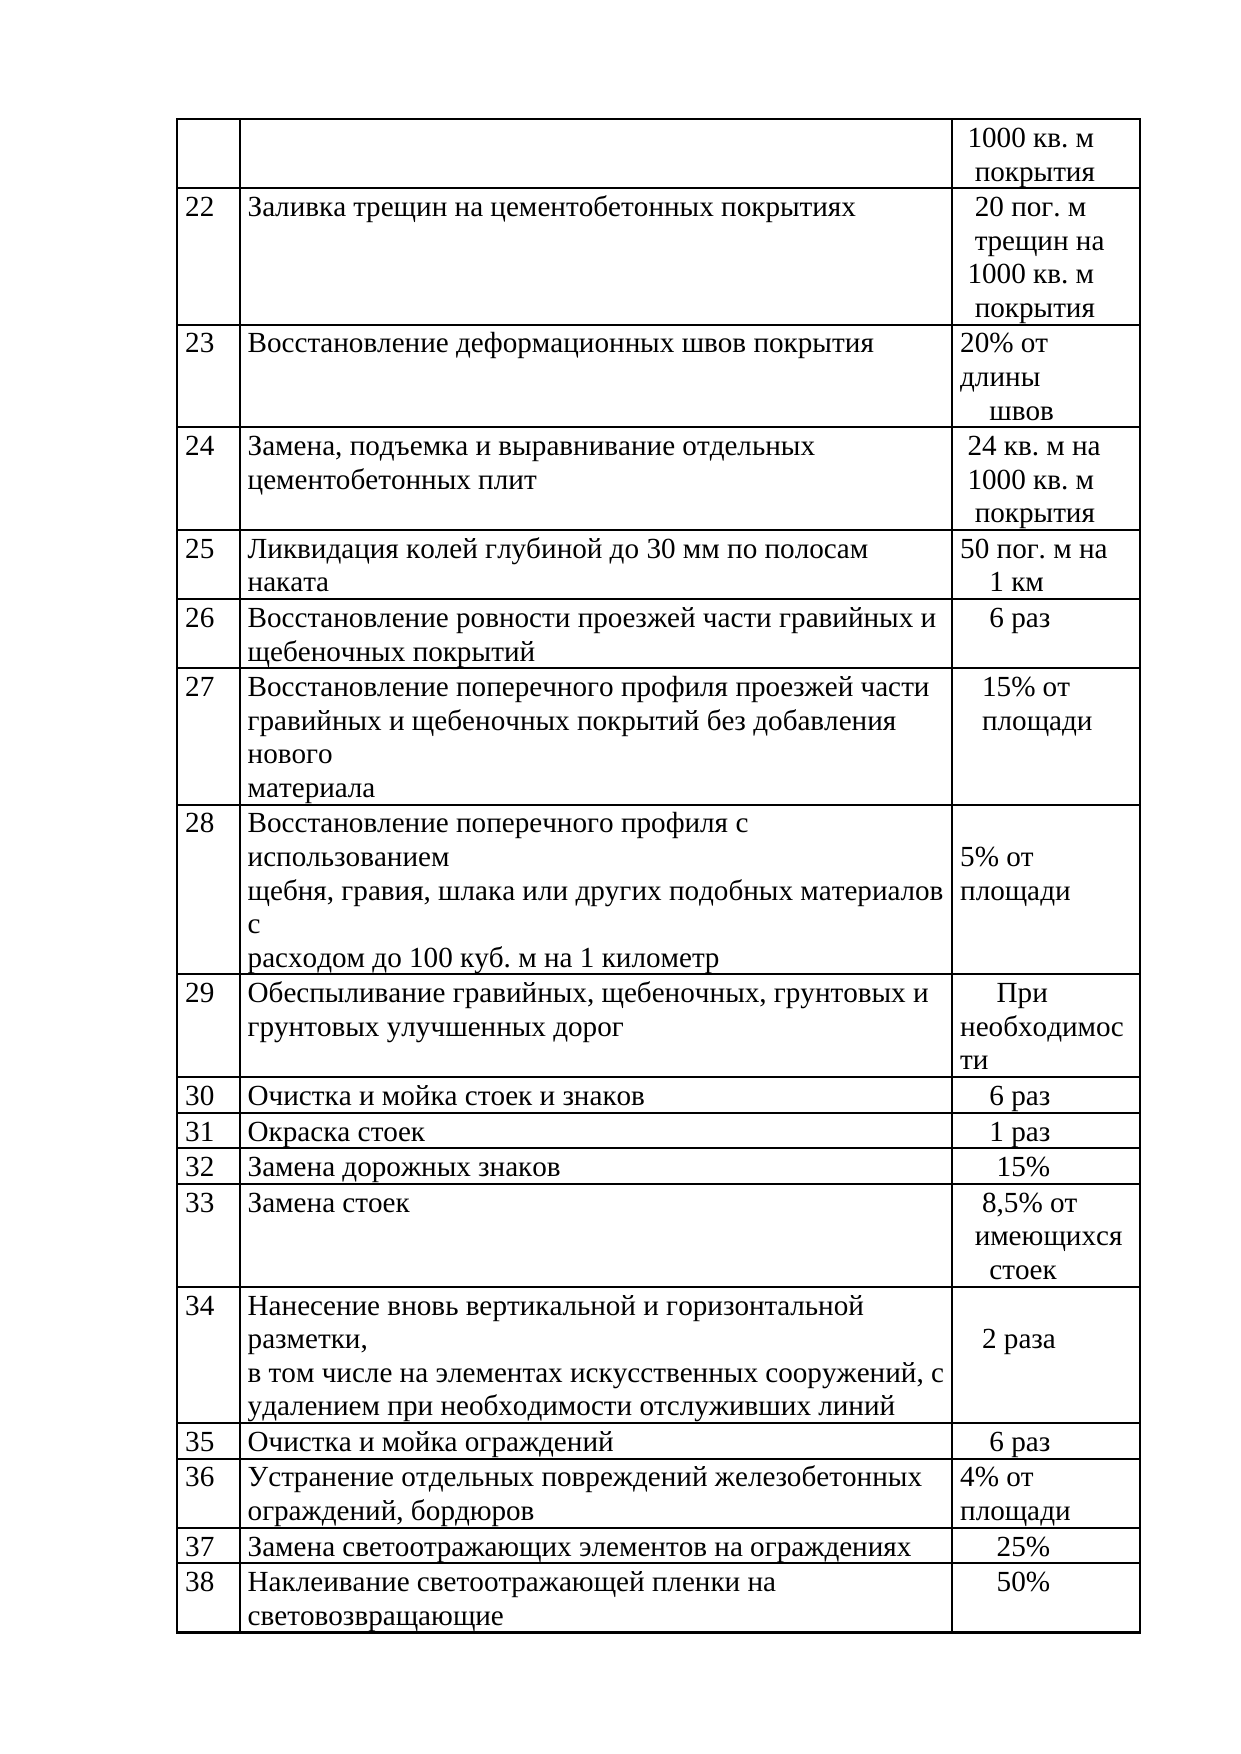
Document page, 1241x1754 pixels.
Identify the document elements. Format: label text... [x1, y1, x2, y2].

table_cell 24 [178, 428, 239, 529]
table_cell Восстановление поперечного профиля с использованием щебня, гравия, шлака или других подобных материалов с расходом до 100 куб. м на 1 километр [241, 806, 951, 973]
table_cell 6 раз [953, 1424, 1139, 1457]
table_cell 4% от площади [953, 1460, 1139, 1527]
table_cell 23 [178, 326, 239, 426]
table_cell 20% от длины швов [953, 326, 1139, 426]
table_cell При необходимости [953, 975, 1139, 1076]
table_cell 50% [953, 1564, 1139, 1631]
table_cell Восстановление деформационных швов покрытия [241, 326, 951, 426]
table_cell 32 [178, 1149, 239, 1183]
table_cell 37 [178, 1529, 239, 1562]
table_cell 21 [178, 120, 239, 187]
table_cell 28 [178, 806, 239, 973]
table_cell 25 [178, 531, 239, 598]
table_cell 38 [178, 1564, 239, 1631]
table_cell 34 [178, 1288, 239, 1422]
table_cell Очистка и мойка стоек и знаков [241, 1078, 951, 1112]
table_cell 6 раз [953, 600, 1139, 667]
table_cell 15% [953, 1149, 1139, 1183]
table_cell 6 раз [953, 1078, 1139, 1112]
table_cell 1 раз [953, 1114, 1139, 1147]
table_cell 20 пог. м трещин на 1000 кв. м покрытия [953, 189, 1139, 323]
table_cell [953, 120, 1139, 187]
table_cell 29 [178, 975, 239, 1076]
table_cell Восстановление поперечного профиля проезжей части гравийных и щебеночных покрытий без добавления нового материала [241, 669, 951, 803]
table_cell Устранение отдельных повреждений железобетонных ограждений, бордюров [241, 1460, 951, 1527]
table_cell Замена стоек [241, 1185, 951, 1286]
table_cell 5% от площади [953, 806, 1139, 973]
table_cell Обеспыливание гравийных, щебеночных, грунтовых и грунтовых улучшенных дорог [241, 975, 951, 1076]
table_cell Замена, подъемка и выравнивание отдельных цементобетонных плит [241, 428, 951, 529]
table_cell 50 пог. м на 1 км [953, 531, 1139, 598]
table_cell Замена дорожных знаков [241, 1149, 951, 1183]
table_cell Окраска стоек [241, 1114, 951, 1147]
table_cell 36 [178, 1460, 239, 1527]
table_cell 35 [178, 1424, 239, 1457]
table_cell Восстановление ровности проезжей части гравийных и щебеночных покрытий [241, 600, 951, 667]
table_cell 25% [953, 1529, 1139, 1562]
table_cell 30 [178, 1078, 239, 1112]
table_cell 2 раза [953, 1288, 1139, 1422]
table_cell 26 [178, 600, 239, 667]
table_cell Нанесение вновь вертикальной и горизонтальной разметки, в том числе на элементах искусственных сооружений, с удалением при необходимости отслуживших линий [241, 1288, 951, 1422]
table_cell Заливка трещин на цементобетонных покрытиях [241, 189, 951, 323]
table_cell 33 [178, 1185, 239, 1286]
table_cell 22 [178, 189, 239, 323]
table_cell Ликвидация колей глубиной до 30 мм по полосам наката [241, 531, 951, 598]
table_cell 8,5% от имеющихся стоек [953, 1185, 1139, 1286]
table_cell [241, 1564, 951, 1631]
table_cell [241, 120, 951, 187]
table_cell 15% от площади [953, 669, 1139, 803]
table_cell 27 [178, 669, 239, 803]
table_cell 24 кв. м на 1000 кв. м покрытия [953, 428, 1139, 529]
table_cell Очистка и мойка ограждений [241, 1424, 951, 1457]
table_cell 31 [178, 1114, 239, 1147]
table_cell Замена светоотражающих элементов на ограждениях [241, 1529, 951, 1562]
